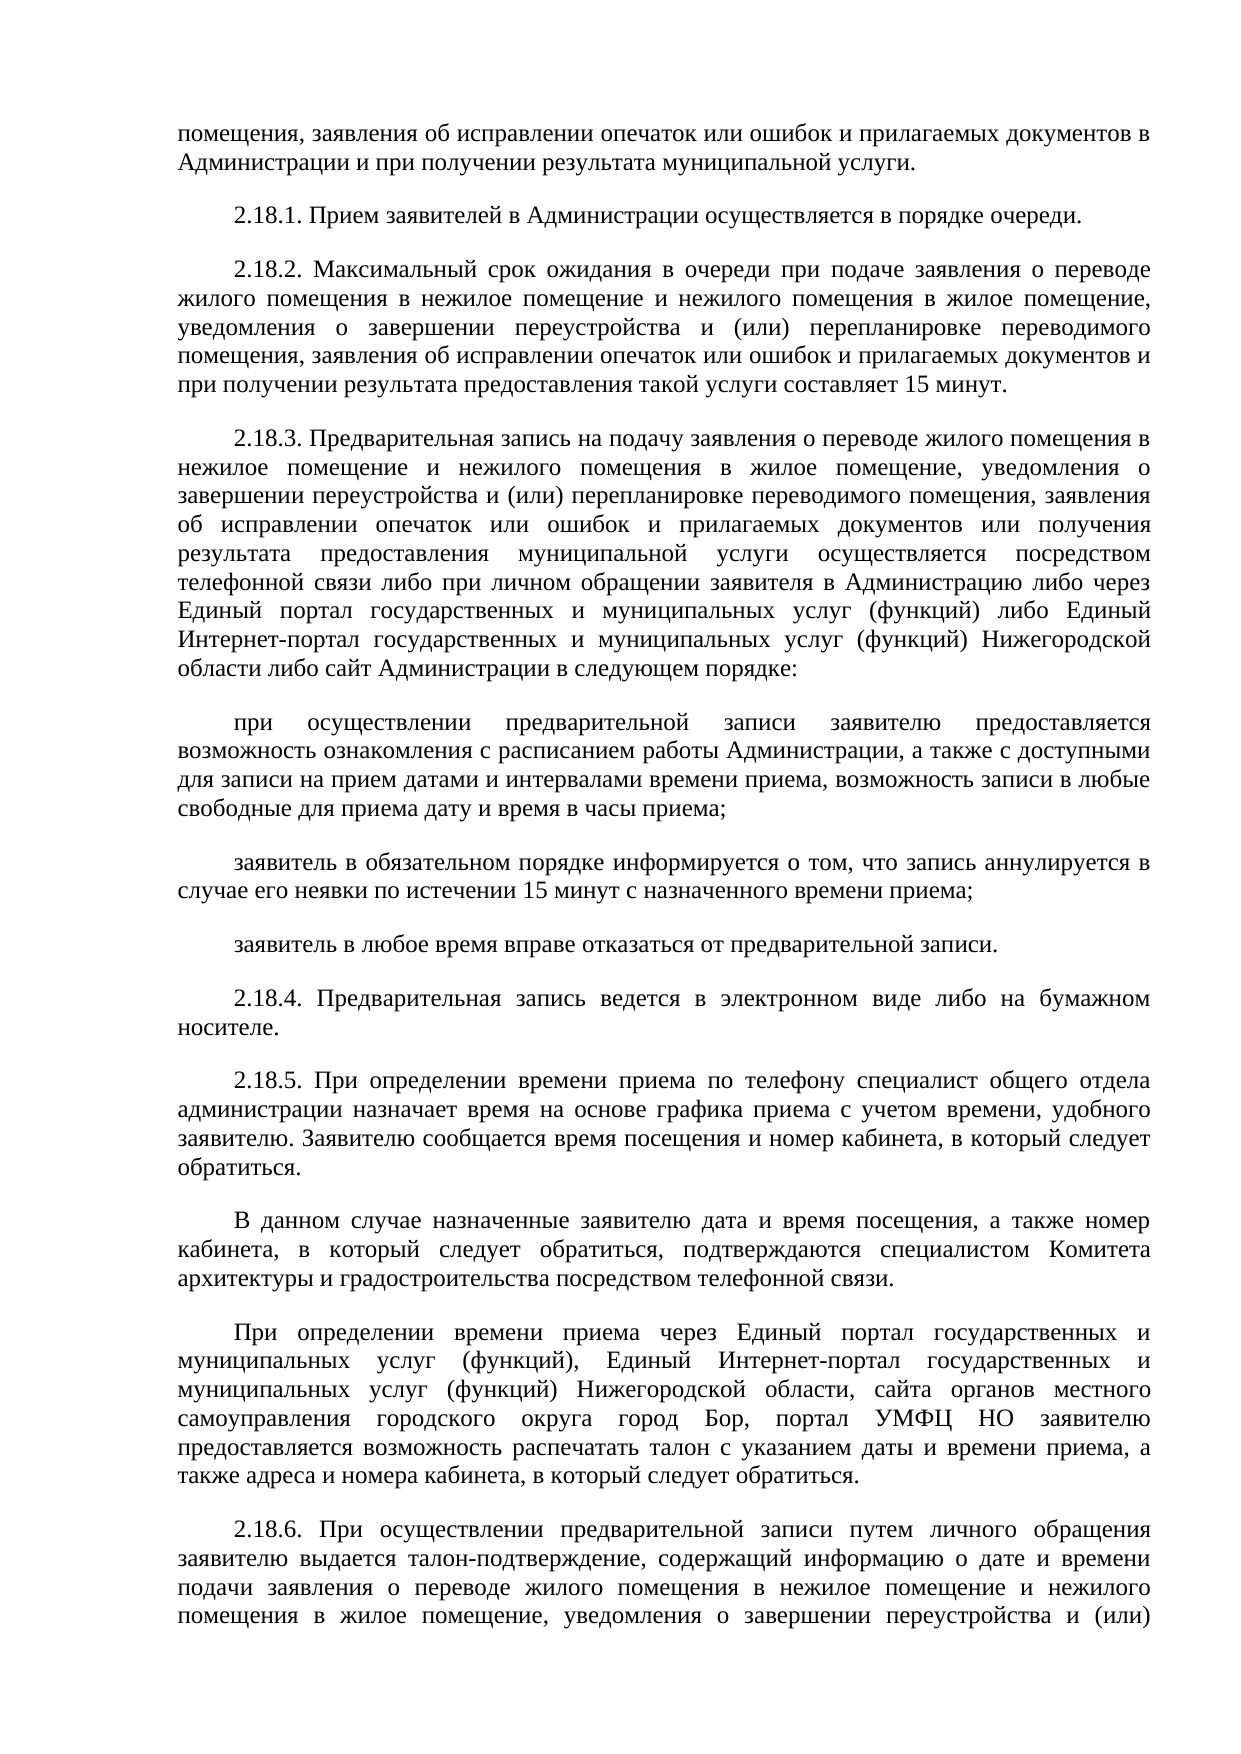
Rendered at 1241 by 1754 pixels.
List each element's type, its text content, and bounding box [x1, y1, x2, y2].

text 2.18.3. Предварительная запись на подачу заявления о переводе жилого помещения в нежилое помещение и нежилого помещения в жилое помещение, уведомления о завершении переустройства и (или) перепланировке переводимого помещения, заявления об исправлении опечаток или ошибок и прилагаемых документов или получения результата предоставления муниципальной услуги осуществляется посредством телефонной связи либо при личном обращении заявителя в Администрацию либо через Единый портал государственных и муниципальных услуг (функций) либо Единый Интернет-портал государственных и муниципальных услуг (функций) Нижегородской области либо сайт Администрации в следующем порядке: [177, 423, 1152, 682]
text 2.18.5. При определении времени приема по телефону специалист общего отдела администрации назначает время на основе графика приема с учетом времени, удобного заявителю. Заявителю сообщается время посещения и номер кабинета, в который следует обратиться. [177, 1066, 1152, 1181]
text В данном случае назначенные заявителю дата и время посещения, а также номер кабинета, в который следует обратиться, подтверждаются специалистом Комитета архитектуры и градостроительства посредством телефонной связи. [177, 1206, 1152, 1292]
text 2.18.1. Прием заявителей в Администрации осуществляется в порядке очереди. [177, 201, 1152, 229]
text При определении времени приема через Единый портал государственных и муниципальных услуг (функций), Единый Интернет-портал государственных и муниципальных услуг (функций) Нижегородской области, сайта органов местного самоуправления городского округа город Бор, портал УМФЦ НО заявителю предоставляется возможность распечатать талон с указанием даты и времени приема, а также адреса и номера кабинета, в который следует обратиться. [177, 1317, 1152, 1489]
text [177, 1514, 1152, 1629]
text 2.18.2. Максимальный срок ожидания в очереди при подаче заявления о переводе жилого помещения в нежилое помещение и нежилого помещения в жилое помещение, уведомления о завершении переустройства и (или) перепланировке переводимого помещения, заявления об исправлении опечаток или ошибок и прилагаемых документов и при получении результата предоставления такой услуги составляет 15 минут. [177, 254, 1152, 398]
text при осуществлении предварительной записи заявителю предоставляется возможность ознакомления с расписанием работы Администрации, а также с доступными для записи на прием датами и интервалами времени приема, возможность записи в любые свободные для приема дату и время в часы приема; [177, 707, 1152, 822]
text 2.18.4. Предварительная запись ведется в электронном виде либо на бумажном носителе. [177, 983, 1152, 1041]
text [177, 118, 1152, 176]
text заявитель в любое время вправе отказаться от предварительной записи. [177, 929, 1152, 958]
text заявитель в обязательном порядке информируется о том, что запись аннулируется в случае его неявки по истечении 15 минут с назначенного времени приема; [177, 847, 1152, 904]
